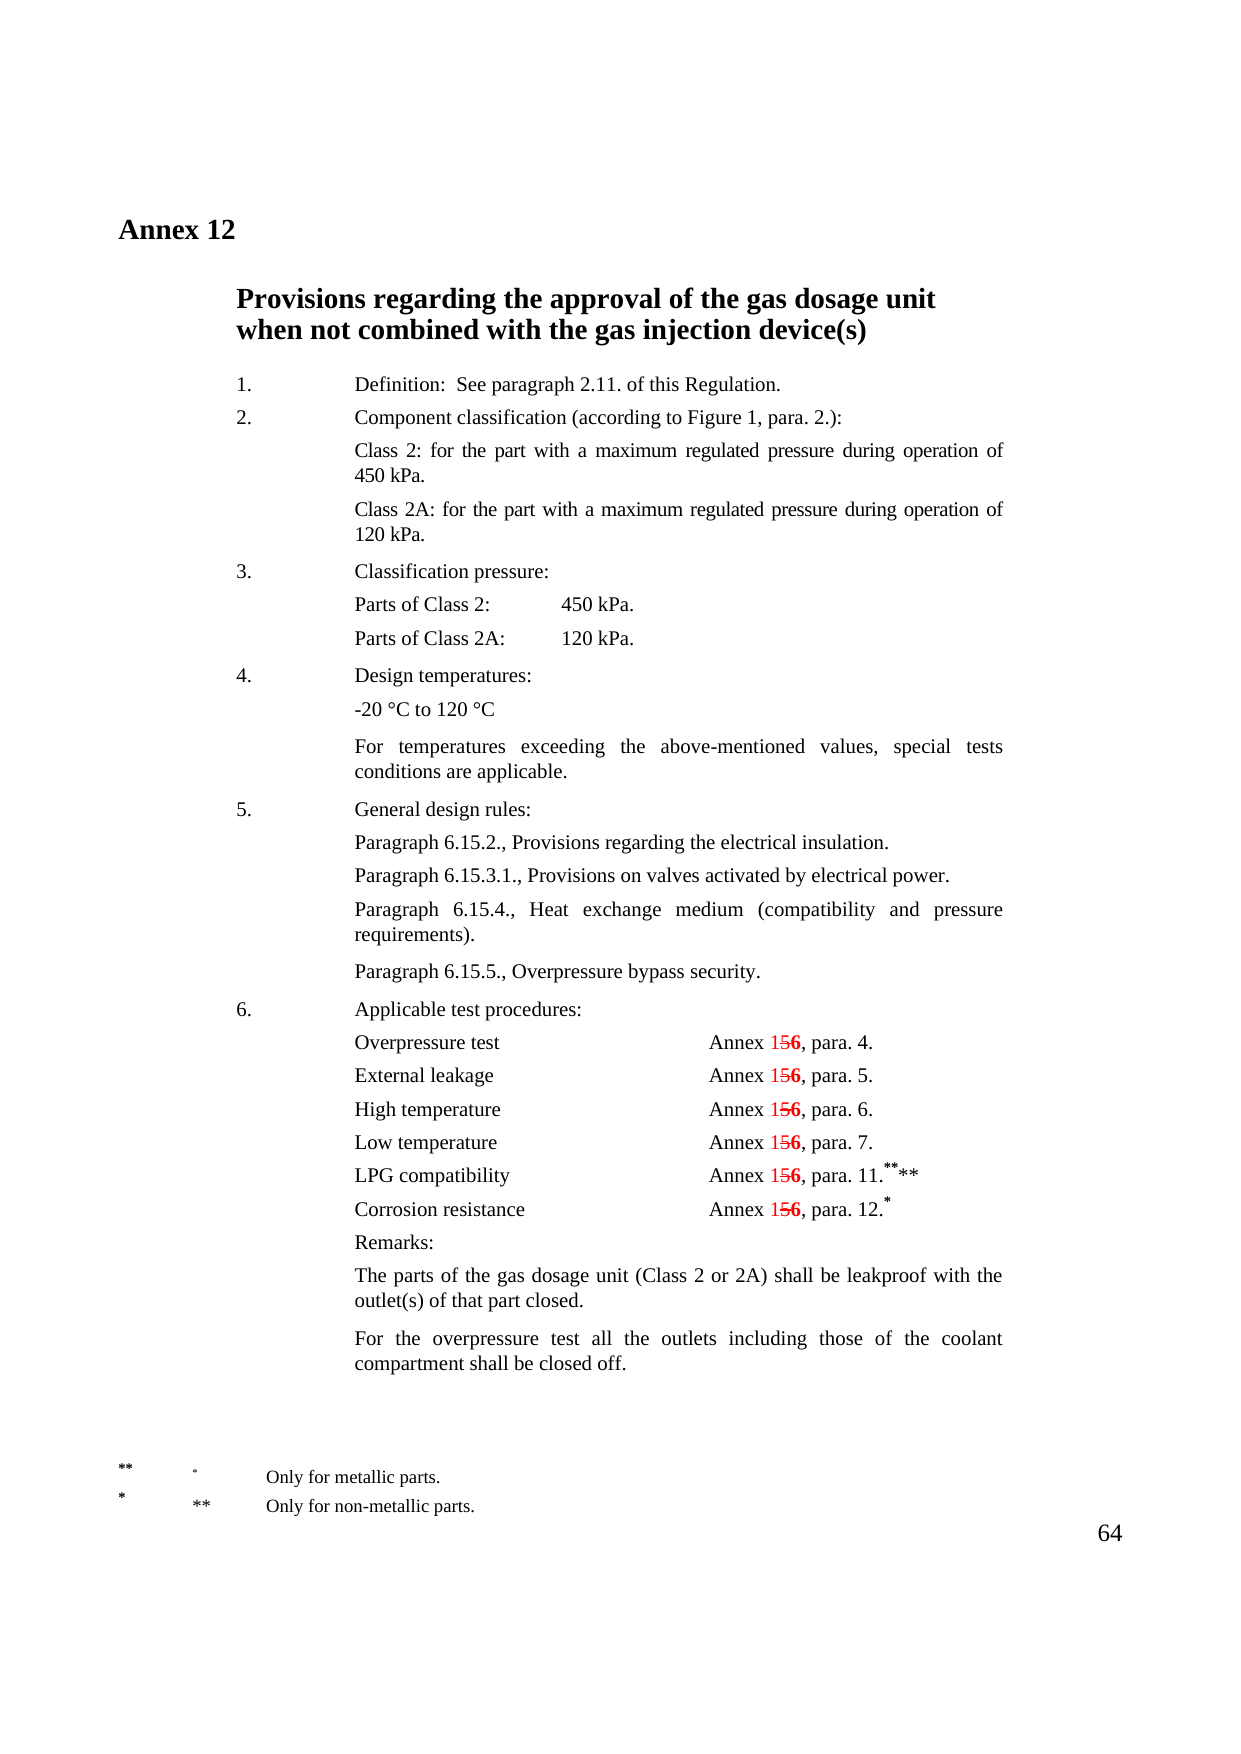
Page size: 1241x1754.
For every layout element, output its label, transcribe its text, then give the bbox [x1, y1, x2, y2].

text 1. Definition: See paragraph 2.11. of this Regulation. [236, 371, 1004, 396]
text For temperatures exceeding the above-mentioned values, special tests conditions are applicable. [354, 733, 1004, 783]
text The parts of the gas dosage unit (Class 2 or 2A) shall be leakproof with the outlet(s) of that part closed. [354, 1263, 1004, 1313]
text Paragraph 6.15.4., Heat exchange medium (compatibility and pressure requirements). [354, 896, 1004, 946]
text LPG compatibility Annex 156, para. 11.** [236, 1163, 1004, 1188]
text Paragraph 6.15.3.1., Provisions on valves activated by electrical power. [354, 863, 1004, 888]
text External leakage Annex 156, para. 5. [236, 1063, 1004, 1088]
text Paragraph 6.15.5., Overpressure bypass security. [354, 958, 1004, 983]
text Provisions regarding the approval of the gas dosage unit when not combined with the gas injection device(s) [118, 283, 1004, 346]
text Annex 12 [118, 215, 1004, 246]
text Class 2: for the part with a maximum regulated pressure during operation of 450 kPa. [354, 438, 1004, 488]
text Paragraph 6.15.2., Provisions regarding the electrical insulation. [354, 829, 1004, 854]
text Parts of Class 2: 450 kPa. [354, 592, 1004, 617]
text 6. Applicable test procedures: [236, 996, 1004, 1021]
text -20 °C to 120 °C [354, 696, 1004, 721]
text For the overpressure test all the outlets including those of the coolant compartment shall be closed off. [354, 1325, 1004, 1375]
text Class 2A: for the part with a maximum regulated pressure during operation of 120 kPa. [354, 496, 1004, 546]
text 3. Classification pressure: [236, 558, 1004, 583]
text High temperature Annex 156, para. 6. [236, 1096, 1004, 1121]
text Low temperature Annex 156, para. 7. [236, 1129, 1004, 1154]
text 5. General design rules: [236, 796, 1004, 821]
text Corrosion resistance Annex 156, para. 12.* [236, 1196, 1004, 1221]
text Overpressure test Annex 156, para. 4. [236, 1029, 1004, 1054]
text 4. Design temperatures: [236, 663, 1004, 688]
text Remarks: [354, 1229, 1004, 1254]
text Parts of Class 2A: 120 kPa. [354, 625, 1004, 650]
text 2. Component classification (according to Figure 1, para. 2.): [236, 404, 1004, 429]
